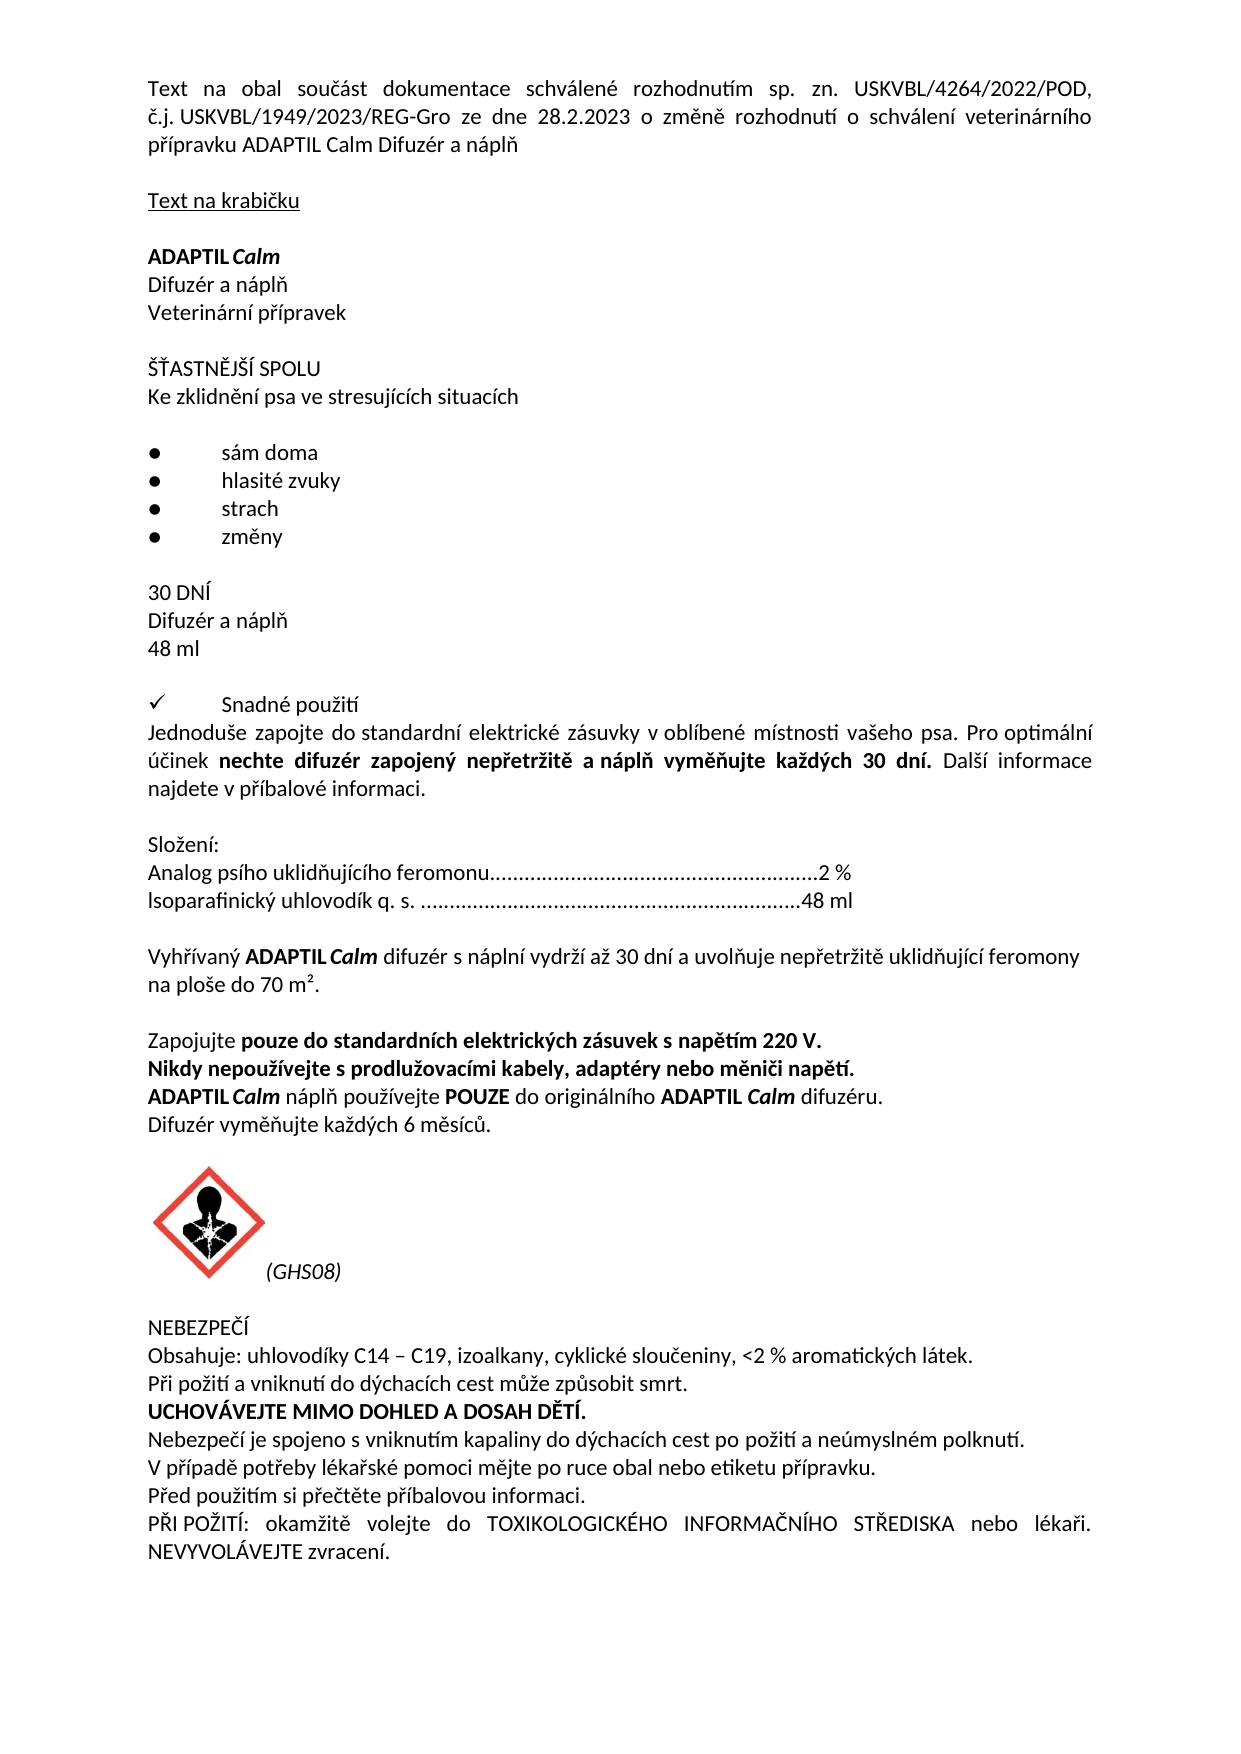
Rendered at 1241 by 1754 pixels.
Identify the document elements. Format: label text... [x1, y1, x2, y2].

text (GHS08) [148, 1167, 1093, 1285]
text ŠŤASTNĚJŠÍ SPOLU [148, 354, 1093, 382]
text 48 ml [148, 634, 1093, 662]
text Difuzér vyměňujte každých 6 měsíců. [148, 1111, 1093, 1138]
text NEBEZPEČÍ [148, 1313, 1093, 1341]
text ADAPTIL Calm náplň používejte POUZE do originálního ADAPTIL Calm difuzéru. [148, 1082, 1093, 1111]
text Před použitím si přečtěte příbalovou informaci. [148, 1481, 1093, 1509]
text Zapojujte pouze do standardních elektrických zásuvek s napětím 220 V. [148, 1026, 1093, 1054]
text ● strach [148, 494, 1093, 522]
text Ke zklidnění psa ve stresujících situacích [148, 382, 1093, 410]
text Nikdy nepoužívejte s prodlužovacími kabely, adaptéry nebo měniči napětí. [148, 1054, 1093, 1082]
text Jednoduše zapojte do standardní elektrické zásuvky v oblíbené místnosti vašeho psa. Pro optimální účinek nechte difuzér zapojený nepřetržitě a náplň vyměňujte každých 30 dní. Další informace najdete v příbalové informaci. [148, 718, 1093, 802]
text 30 DNÍ [148, 578, 1093, 606]
text Difuzér a náplň [148, 270, 1093, 298]
picture [152, 1166, 266, 1279]
text Veterinární přípravek [148, 298, 1093, 326]
text Složení: [148, 830, 1093, 858]
text V případě potřeby lékařské pomoci mějte po ruce obal nebo etiketu přípravku. [148, 1453, 1093, 1481]
text Analog psího uklidňujícího feromonu.........................................................2 % [148, 858, 1093, 886]
text Při požití a vniknutí do dýchacích cest může způsobit smrt. [148, 1369, 1093, 1397]
text ● sám doma [148, 438, 1093, 466]
list Snadné použití [148, 690, 1093, 718]
text ● změny [148, 522, 1093, 550]
text Nebezpečí je spojeno s vniknutím kapaliny do dýchacích cest po požití a neúmyslném polknutí. [148, 1425, 1093, 1453]
text UCHOVÁVEJTE MIMO DOHLED A DOSAH DĚTÍ. [148, 1397, 1093, 1425]
text Obsahuje: uhlovodíky C14 – C19, izoalkany, cyklické sloučeniny, <2 % aromatických látek. [148, 1341, 1093, 1369]
text ● hlasité zvuky [148, 466, 1093, 494]
text PŘI POŽITÍ: okamžitě volejte do TOXIKOLOGICKÉHO INFORMAČNÍHO STŘEDISKA nebo lékaři. NEVYVOLÁVEJTE zvracení. [148, 1509, 1093, 1565]
text ADAPTIL Calm [148, 242, 1093, 270]
text Difuzér a náplň [148, 606, 1093, 634]
text lsoparafinický uhlovodík q. s. ..................................................................48 ml [148, 886, 1093, 914]
text Text na krabičku [148, 186, 1093, 214]
text Vyhřívaný ADAPTIL Calm difuzér s náplní vydrží až 30 dní a uvolňuje nepřetržitě uklidňující feromony na ploše do 70 m². [148, 942, 1093, 998]
